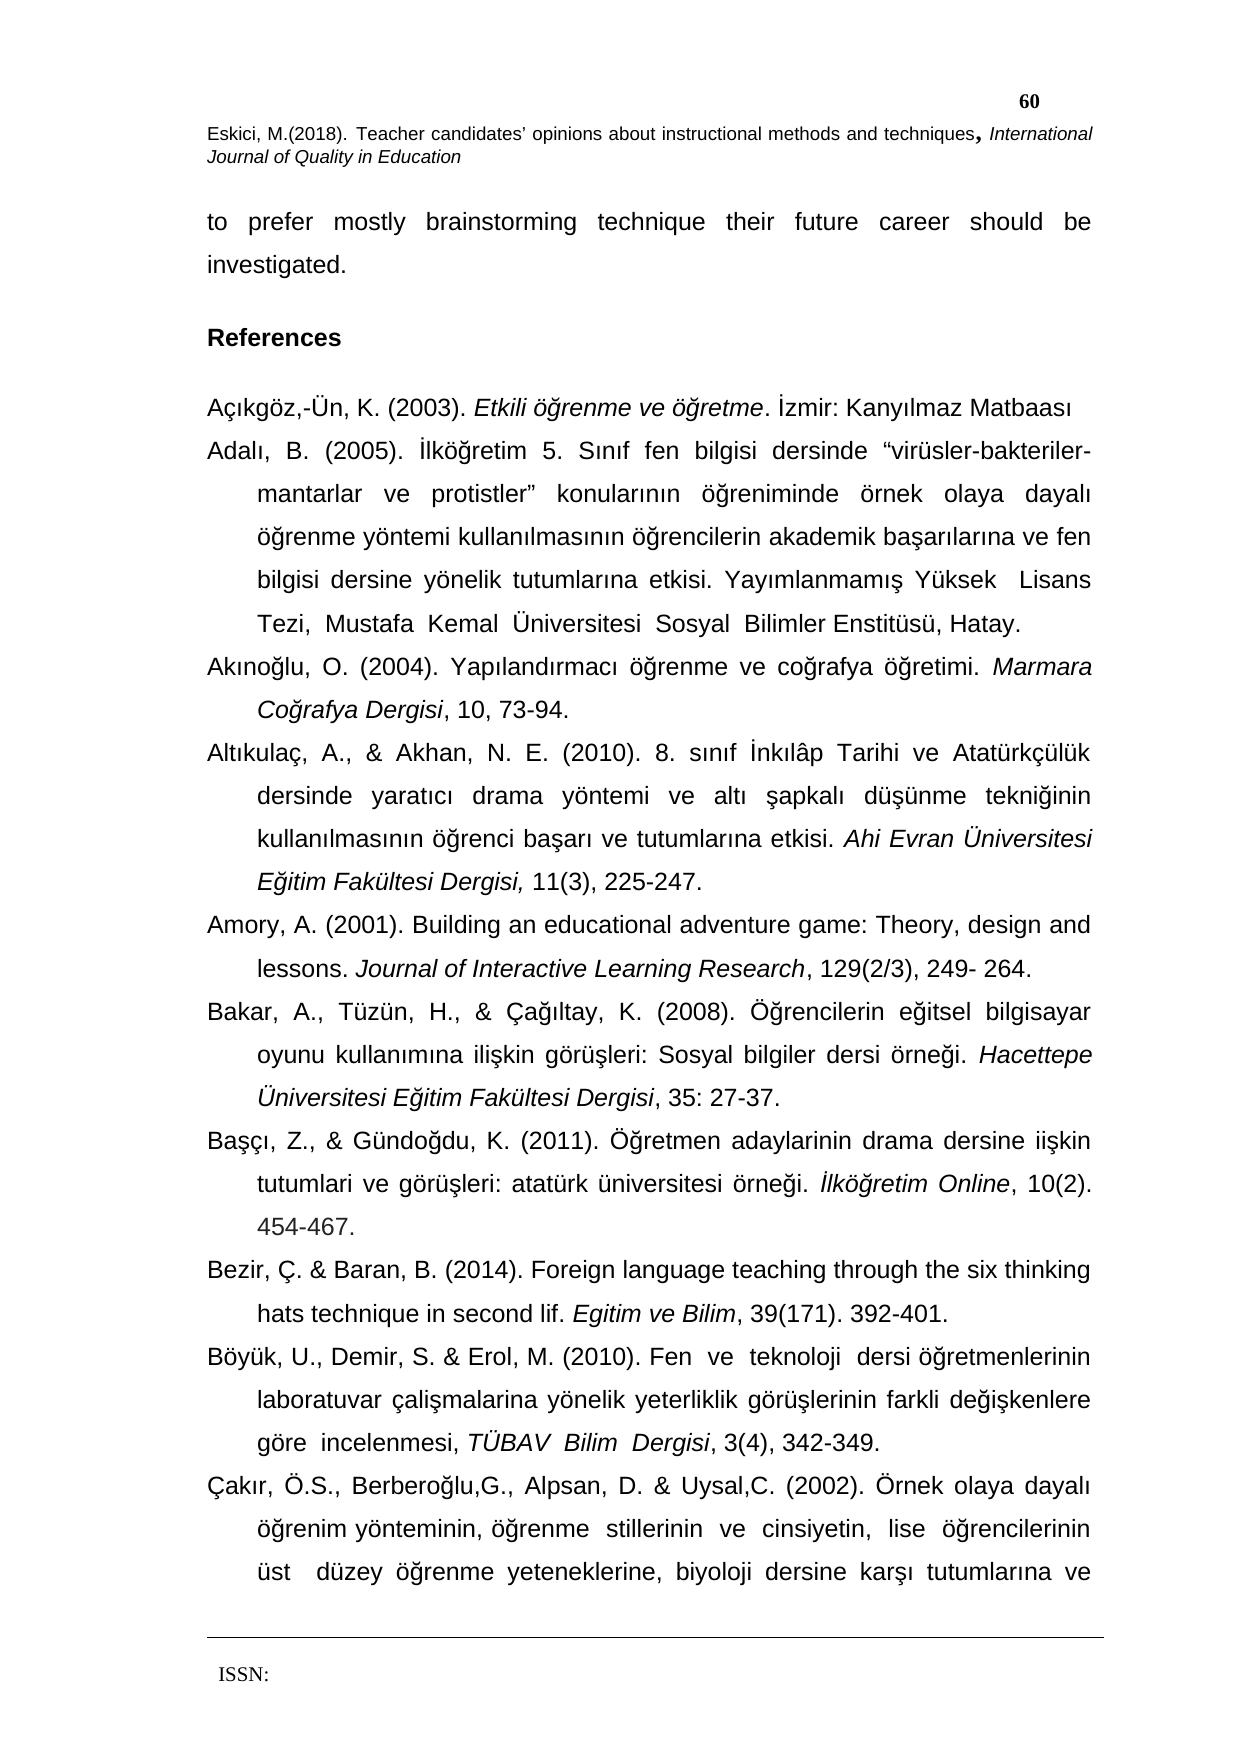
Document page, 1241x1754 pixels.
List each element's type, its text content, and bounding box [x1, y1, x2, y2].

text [207, 1471, 1092, 1586]
text Açıkgöz,-Ün, K. (2003). Etkili öğrenme ve öğretme. İzmir: Kanyılmaz Matbaası [207, 393, 1092, 422]
text Bezir, Ç. & Baran, B. (2014). Foreign language teaching through the six thinking hats technique in second lif. Egitim ve Bilim, 39(171). 392-401. [207, 1256, 1092, 1327]
text Altıkulaç, A., & Akhan, N. E. (2010). 8. sınıf İnkılâp Tarihi ve Atatürkçülük dersinde yaratıcı drama yöntemi ve altı şapkalı düşünme tekniğinin kullanılmasının öğrenci başarı ve tutumlarına etkisi. Ahi Evran Üniversitesi Eğitim Fakültesi Dergisi, 11(3), 225-247. [207, 738, 1092, 896]
text Başçı, Z., & Gündoğdu, K. (2011). Öğretmen adaylarinin drama dersine iişkin tutumlari ve görüşleri: atatürk üniversitesi örneği. İlköğretim Online, 10(2). 454-467. [207, 1126, 1092, 1241]
text Amory, A. (2001). Building an educational adventure game: Theory, design and lessons. Journal of Interactive Learning Research, 129(2/3), 249- 264. [207, 911, 1092, 982]
text Adalı, B. (2005). İlköğretim 5. Sınıf fen bilgisi dersinde “virüsler-bakteriler-mantarlar ve protistler” konularının öğreniminde örnek olaya dayalı öğrenme yöntemi kullanılmasının öğrencilerin akademik başarılarına ve fen bilgisi dersine yönelik tutumlarına etkisi. Yayımlanmamış Yüksek Lisans Tezi, Mustafa Kemal Üniversitesi Sosyal Bilimler Enstitüsü, Hatay. [207, 436, 1092, 637]
text Bakar, A., Tüzün, H., & Çağıltay, K. (2008). Öğrencilerin eğitsel bilgisayar oyunu kullanımına ilişkin görüşleri: Sosyal bilgiler dersi örneği. Hacettepe Üniversitesi Eğitim Fakültesi Dergisi, 35: 27-37. [207, 997, 1092, 1112]
text Akınoğlu, O. (2004). Yapılandırmacı öğrenme ve coğrafya öğretimi. Marmara Coğrafya Dergisi, 10, 73-94. [207, 652, 1092, 724]
text References [207, 326, 1092, 351]
text Böyük, U., Demir, S. & Erol, M. (2010). Fen ve teknoloji dersi öğretmenlerinin laboratuvar çalişmalarina yönelik yeterliklik görüşlerinin farkli değişkenlere göre incelenmesi, TÜBAV Bilim Dergisi, 3(4), 342-349. [207, 1342, 1092, 1457]
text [207, 207, 1092, 279]
